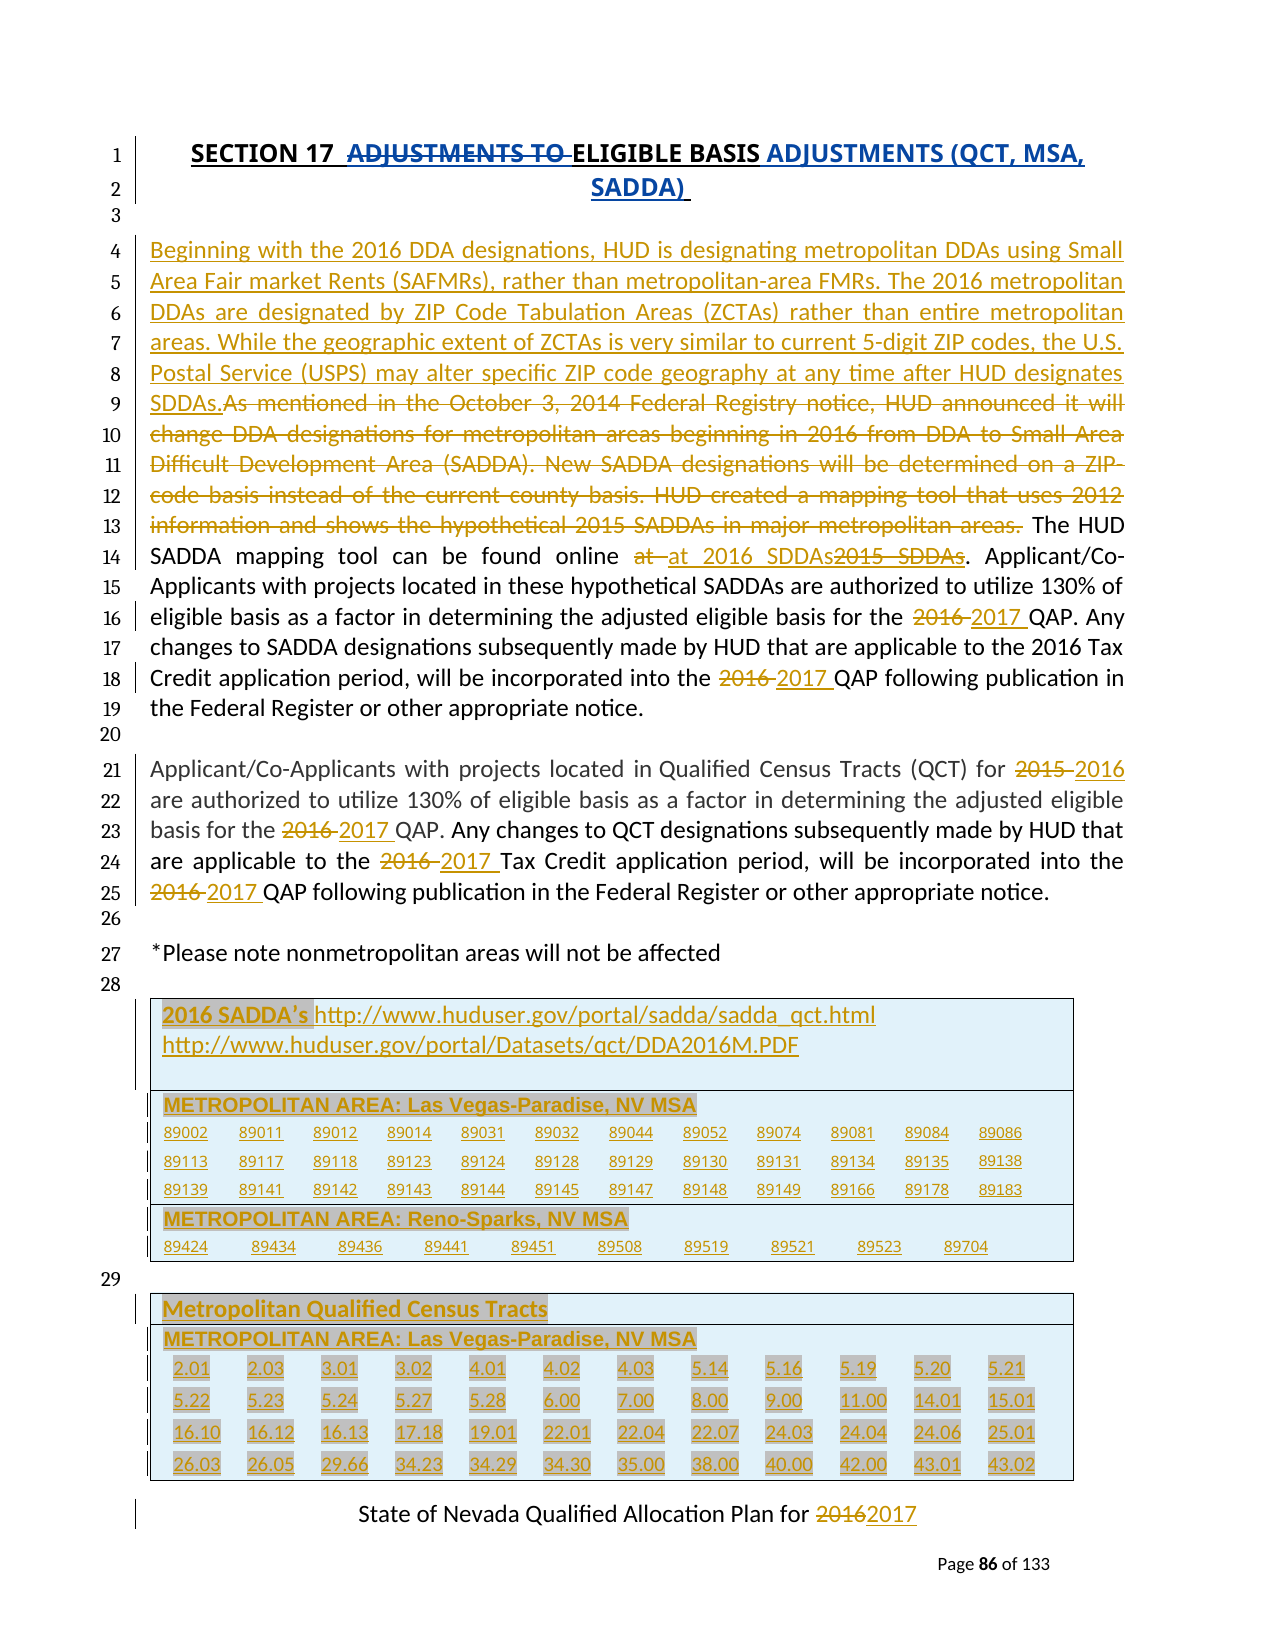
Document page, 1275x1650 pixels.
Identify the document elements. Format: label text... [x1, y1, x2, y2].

text The HUD SADDA mapping tool can be found online . Applicant/Co-Applicants with projects located in these hypothetical SADDAs are authorized to utilize 130% of eligible basis as a factor in determining the adjusted eligible basis for the QAP. Any changes to SADDA designations subsequently made by HUD that are applicable to the 2016 Tax Credit application period, will be incorporated into the QAP following publication in the Federal Register or other appropriate notice. [150, 235, 1125, 291]
text The HUD SADDA mapping tool can be found online . Applicant/Co-Applicants with projects located in these hypothetical SADDAs are authorized to utilize 130% of eligible basis as a factor in determining the adjusted eligible basis for the QAP. Any changes to SADDA designations subsequently made by HUD that are applicable to the 2016 Tax Credit application period, will be incorporated into the QAP following publication in the Federal Register or other appropriate notice. [150, 323, 1125, 465]
text *Please note nonmetropolitan areas will not be affected [150, 937, 1125, 967]
text The HUD SADDA mapping tool can be found online . Applicant/Co-Applicants with projects located in these hypothetical SADDAs are authorized to utilize 130% of eligible basis as a factor in determining the adjusted eligible basis for the QAP. Any changes to SADDA designations subsequently made by HUD that are applicable to the 2016 Tax Credit application period, will be incorporated into the QAP following publication in the Federal Register or other appropriate notice. [150, 466, 1125, 723]
text The HUD SADDA mapping tool can be found online . Applicant/Co-Applicants with projects located in these hypothetical SADDAs are authorized to utilize 130% of eligible basis as a factor in determining the adjusted eligible basis for the QAP. Any changes to SADDA designations subsequently made by HUD that are applicable to the 2016 Tax Credit application period, will be incorporated into the QAP following publication in the Federal Register or other appropriate notice. [150, 293, 1125, 322]
text Applicant/Co-Applicants with projects located in Qualified Census Tracts (QCT) for are authorized to utilize 130% of eligible basis as a factor in determining the adjusted eligible basis for the QAP. Any changes to QCT designations subsequently made by HUD that are applicable to the Tax Credit application period, will be incorporated into the QAP following publication in the Federal Register or other appropriate notice. [150, 814, 1125, 906]
subtitle SECTION 17 ELIGIBLE BASIS [150, 136, 1125, 204]
